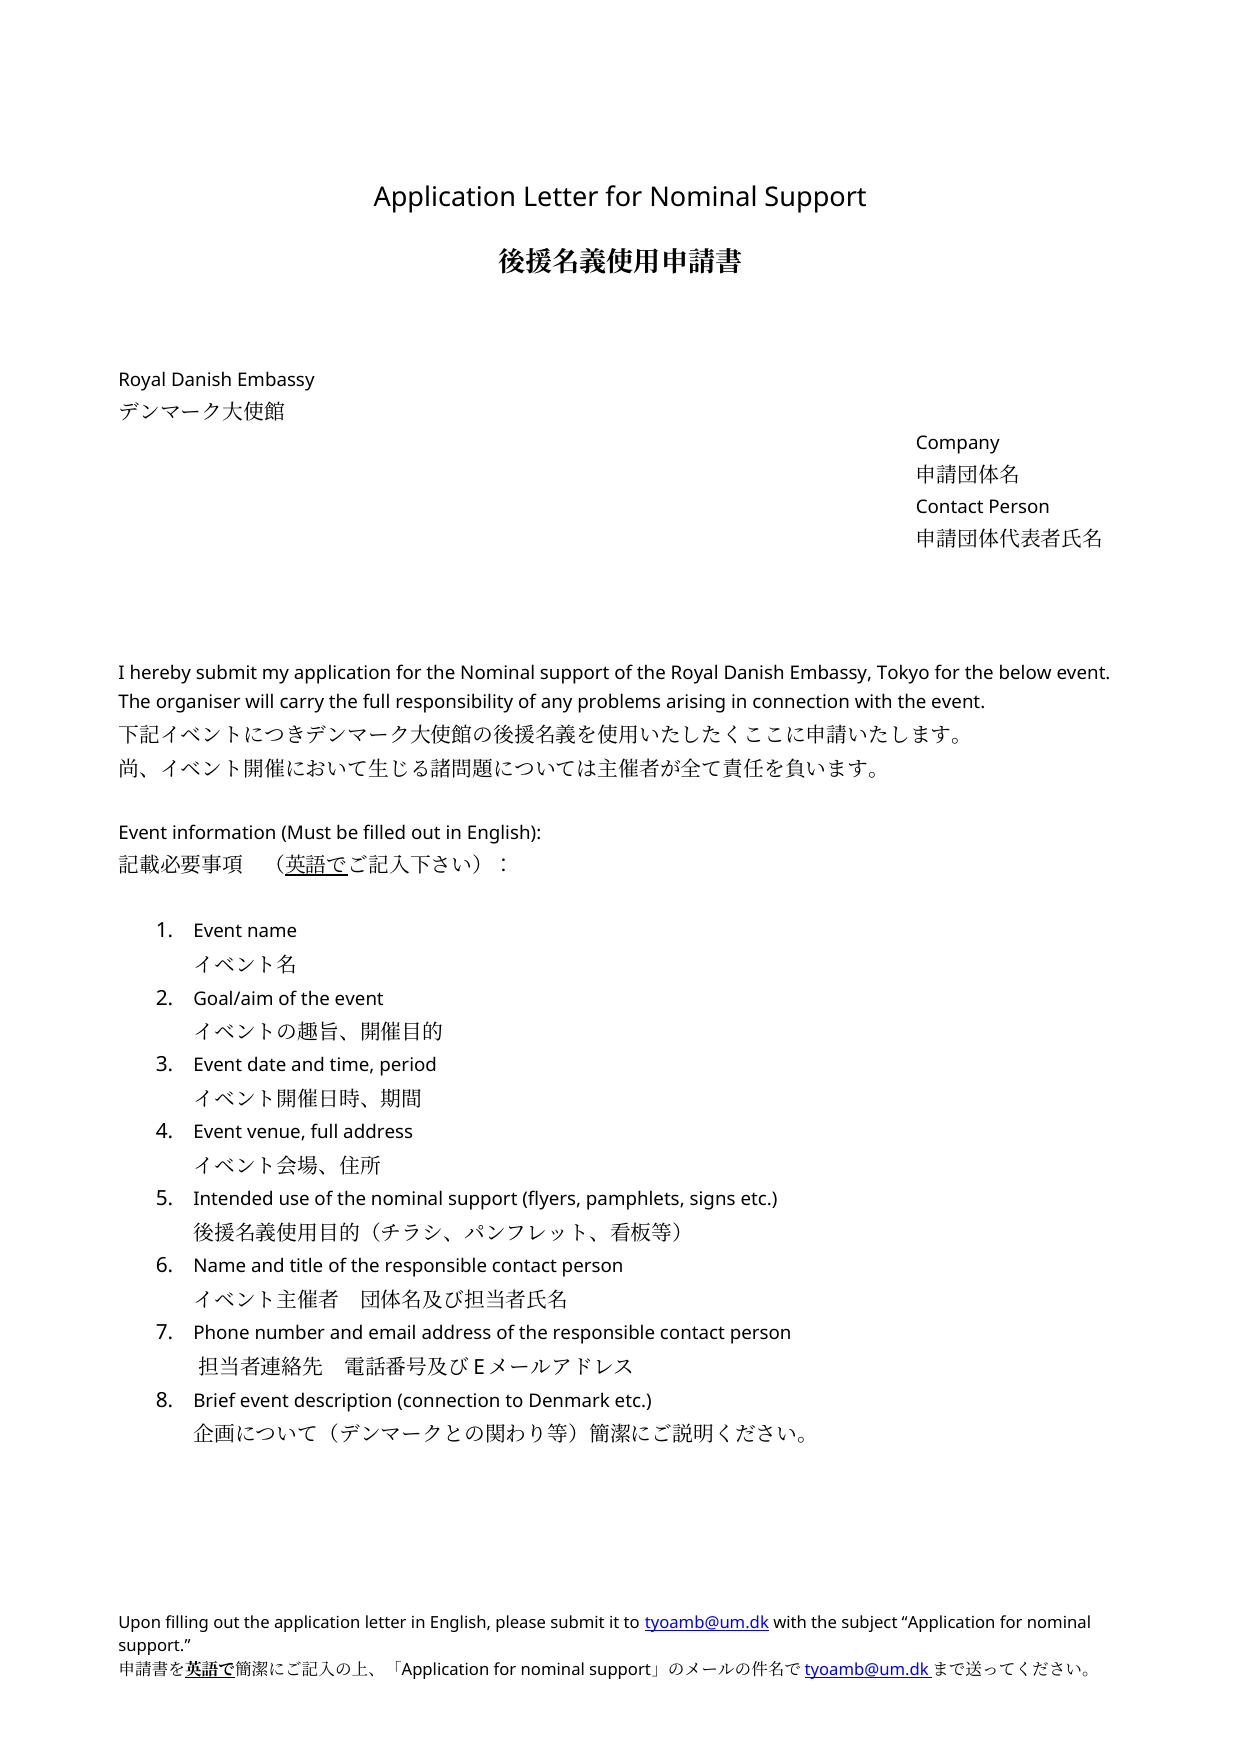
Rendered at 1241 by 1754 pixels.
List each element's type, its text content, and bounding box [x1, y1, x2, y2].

text 後援名義使用申請書 [118, 240, 1122, 279]
list 担当者連絡先 電話番号及びEメールアドレス [193, 1350, 1122, 1380]
list イベント会場、住所 [193, 1149, 1122, 1179]
text I hereby submit my application for the Nominal support of the Royal Danish Embassy, Tokyo for the below event. [118, 659, 1122, 685]
list 後援名義使用目的（チラシ、パンフレット、看板等） [193, 1216, 1122, 1246]
list Event date and time, period [156, 1049, 1122, 1078]
text Event information (Must be filled out in English): [118, 819, 1122, 845]
text The organiser will carry the full responsibility of any problems arising in connection with the event. [118, 689, 1122, 714]
text Contact Person [118, 493, 1122, 519]
list Event name [156, 916, 1122, 944]
list イベント名 [193, 948, 1122, 978]
text 下記イベントにつきデンマーク大使館の後援名義を使用いたしたくここに申請いたします。 [118, 718, 1122, 748]
list イベント開催日時、期間 [193, 1082, 1122, 1112]
text 尚、イベント開催において生じる諸問題については主催者が全て責任を負います。 [118, 752, 1122, 782]
list イベントの趣旨、開催目的 [193, 1015, 1122, 1045]
list イベント主催者 団体名及び担当者氏名 [193, 1283, 1122, 1313]
text デンマーク大使館 [118, 395, 1122, 425]
text 申請団体名 [118, 459, 1122, 489]
text Royal Danish Embassy [118, 366, 1122, 392]
list Intended use of the nominal support (flyers, pamphlets, signs etc.) [156, 1183, 1122, 1212]
list Brief event description (connection to Denmark etc.) [156, 1385, 1122, 1413]
list Event venue, full address [156, 1117, 1122, 1145]
list Name and title of the responsible contact person [156, 1251, 1122, 1279]
list Goal/aim of the event [156, 983, 1122, 1011]
text Application Letter for Nominal Support [118, 177, 1122, 214]
list Phone number and email address of the responsible contact person [156, 1317, 1122, 1346]
text Company [118, 430, 1122, 455]
text 申請団体代表者氏名 [118, 523, 1122, 552]
list 企画について（デンマークとの関わり等）簡潔にご説明ください。 [193, 1417, 1122, 1447]
text 記載必要事項 （英語でご記入下さい）： [118, 849, 1122, 878]
